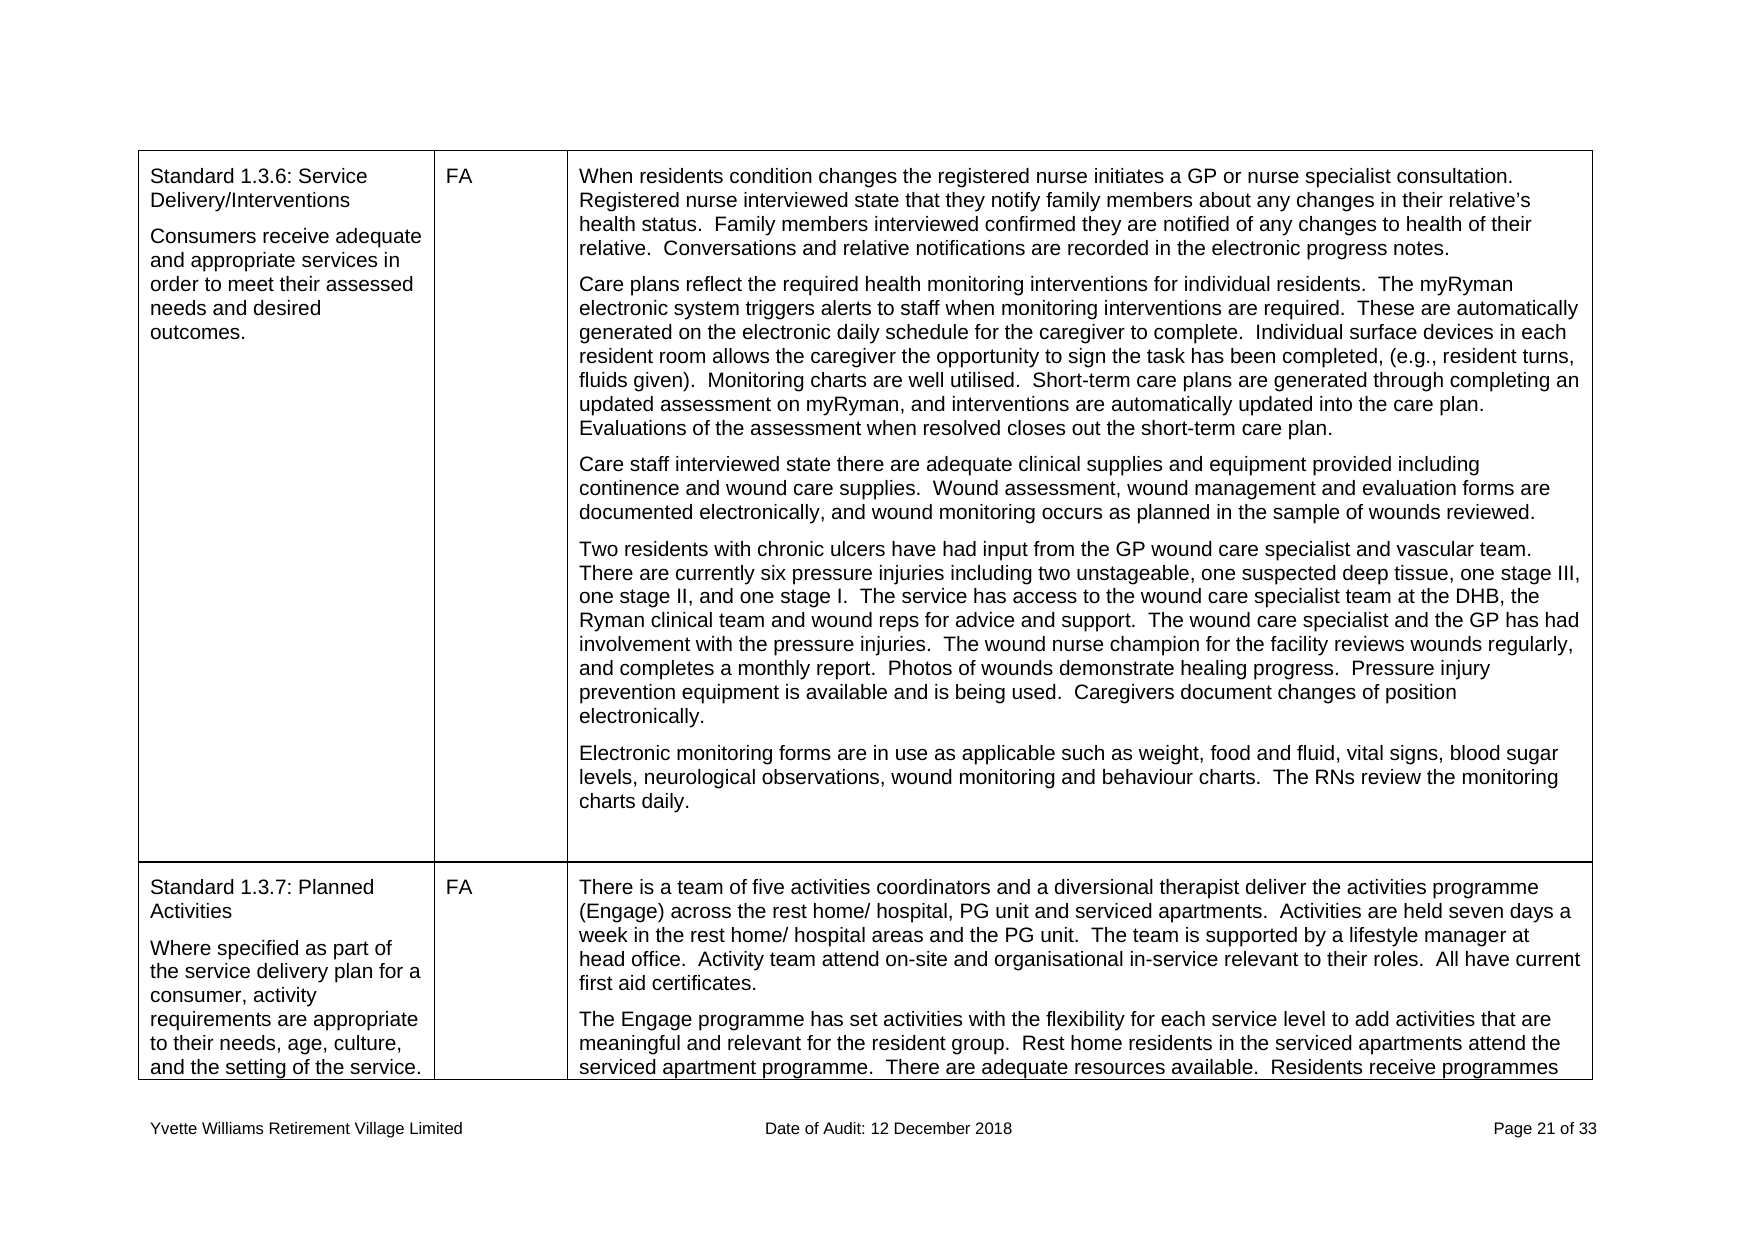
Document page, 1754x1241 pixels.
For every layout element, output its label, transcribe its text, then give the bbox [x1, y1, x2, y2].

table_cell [568, 863, 1592, 1079]
table_cell FA [435, 863, 567, 1079]
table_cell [139, 863, 434, 1079]
table_cell FA [435, 151, 567, 861]
table_cell Standard 1.3.6: Service Delivery/Interventions Consumers receive adequate and appropriate services in order to meet their assessed needs and desired outcomes. [139, 151, 434, 861]
table_cell When residents condition changes the registered nurse initiates a GP or nurse specialist consultation. Registered nurse interviewed state that they notify family members about any changes in their relative’s health status. Family members interviewed confirmed they are notified of any changes to health of their relative. Conversations and relative notifications are recorded in the electronic progress notes. Care plans reflect the required health monitoring interventions for individual residents. The myRyman electronic system triggers alerts to staff when monitoring interventions are required. These are automatically generated on the electronic daily schedule for the caregiver to complete. Individual surface devices in each resident room allows the caregiver the opportunity to sign the task has been completed, (e.g., resident turns, fluids given). Monitoring charts are well utilised. Short-term care plans are generated through completing an updated assessment on myRyman, and interventions are automatically updated into the care plan. Evaluations of the assessment when resolved closes out the short-term care plan. Care staff interviewed state there are adequate clinical supplies and equipment provided including continence and wound care supplies. Wound assessment, wound management and evaluation forms are documented electronically, and wound monitoring occurs as planned in the sample of wounds reviewed. Two residents with chronic ulcers have had input from the GP wound care specialist and vascular team. There are currently six pressure injuries including two unstageable, one suspected deep tissue, one stage III, one stage II, and one stage I. The service has access to the wound care specialist team at the DHB, the Ryman clinical team and wound reps for advice and support. The wound care specialist and the GP has had involvement with the pressure injuries. The wound nurse champion for the facility reviews wounds regularly, and completes a monthly report. Photos of wounds demonstrate healing progress. Pressure injury prevention equipment is available and is being used. Caregivers document changes of position electronically. Electronic monitoring forms are in use as applicable such as weight, food and fluid, vital signs, blood sugar levels, neurological observations, wound monitoring and behaviour charts. The RNs review the monitoring charts daily. [568, 151, 1592, 861]
